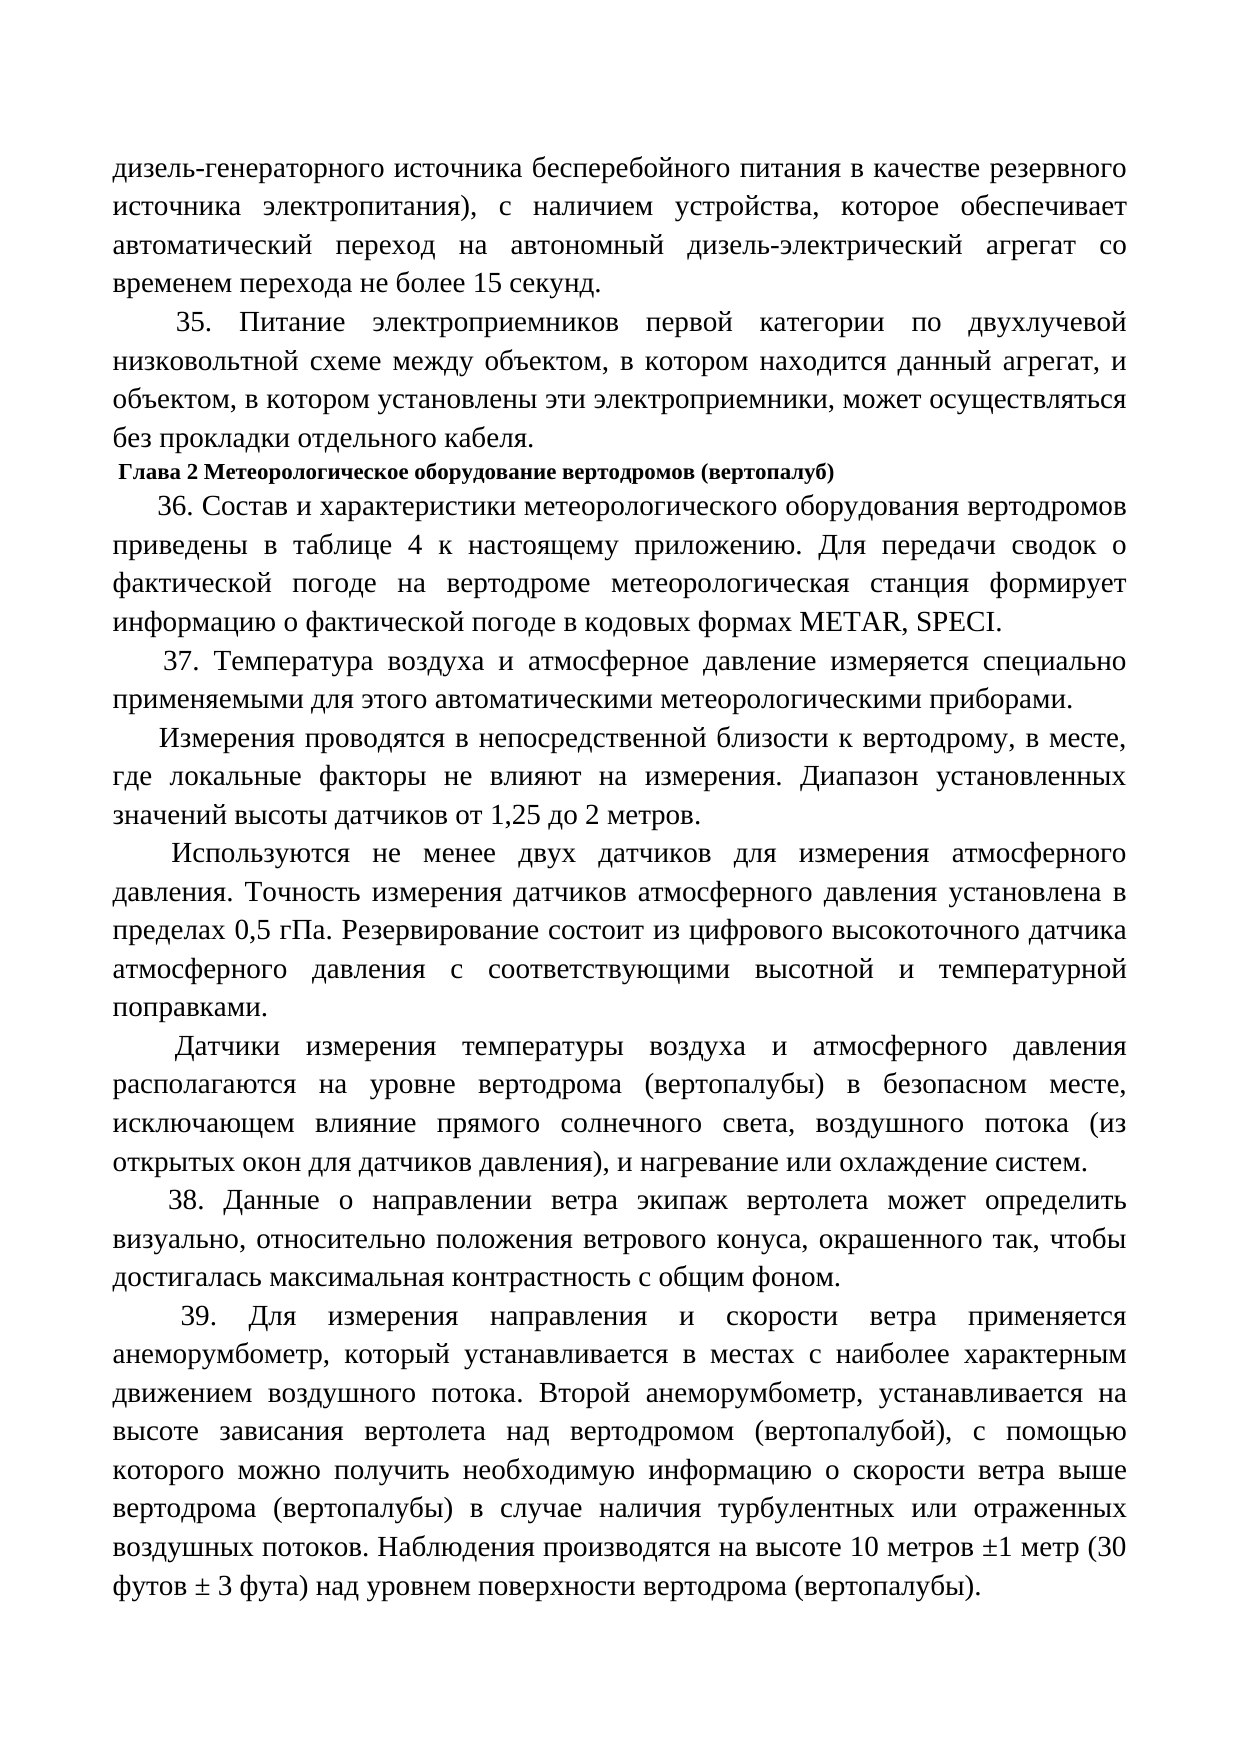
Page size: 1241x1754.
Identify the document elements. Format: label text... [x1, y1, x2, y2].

text 38. Данные о направлении ветра экипаж вертолета может определить визуально, относительно положения ветрового конуса, окрашенного так, чтобы достигалась максимальная контрастность с общим фоном. [112, 1182, 1128, 1293]
text Датчики измерения температуры воздуха и атмосферного давления располагаются на уровне вертодрома (вертопалубы) в безопасном месте, исключающем влияние прямого солнечного света, воздушного потока (из открытых окон для датчиков давления), и нагревание или охлаждение систем. [112, 1028, 1128, 1177]
text Используются не менее двух датчиков для измерения атмосферного давления. Точность измерения датчиков атмосферного давления установлена в пределах 0,5 гПа. Резервирование состоит из цифрового высокоточного датчика атмосферного давления с соответствующими высотной и температурной поправками. [112, 835, 1128, 1023]
text Измерения проводятся в непосредственной близости к вертодрому, в месте, где локальные факторы не влияют на измерения. Диапазон установленных значений высоты датчиков от 1,25 до 2 метров. [112, 720, 1128, 830]
text 39. Для измерения направления и скорости ветра применяется анеморумбометр, который устанавливается в местах с наиболее характерным движением воздушного потока. Второй анеморумбометр, устанавливается на высоте зависания вертолета над вертодромом (вертопалубой), с помощью которого можно получить необходимую информацию о скорости ветра выше вертодрома (вертопалубы) в случае наличия турбулентных или отраженных воздушных потоков. Наблюдения производятся на высоте 10 метров ±1 метр (30 футов ± 3 фута) над уровнем поверхности вертодрома (вертопалубы). [112, 1298, 1128, 1601]
text 37. Температура воздуха и атмосферное давление измеряется специально применяемыми для этого автоматическими метеорологическими приборами. [112, 643, 1128, 715]
text 35. Питание электроприемников первой категории по двухлучевой низковольтной схеме между объектом, в котором находится данный агрегат, и объектом, в котором установлены эти электроприемники, может осуществляться без прокладки отдельного кабеля. [112, 304, 1128, 453]
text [112, 150, 1128, 299]
text Глава 2 Метеорологическое оборудование вертодромов (вертопалуб) [112, 458, 1128, 485]
text 36. Состав и характеристики метеорологического оборудования вертодромов приведены в таблице 4 к настоящему приложению. Для передачи сводок о фактической погоде на вертодроме метеорологическая станция формирует информацию о фактической погоде в кодовых формах METAR, SPECI. [112, 488, 1128, 638]
